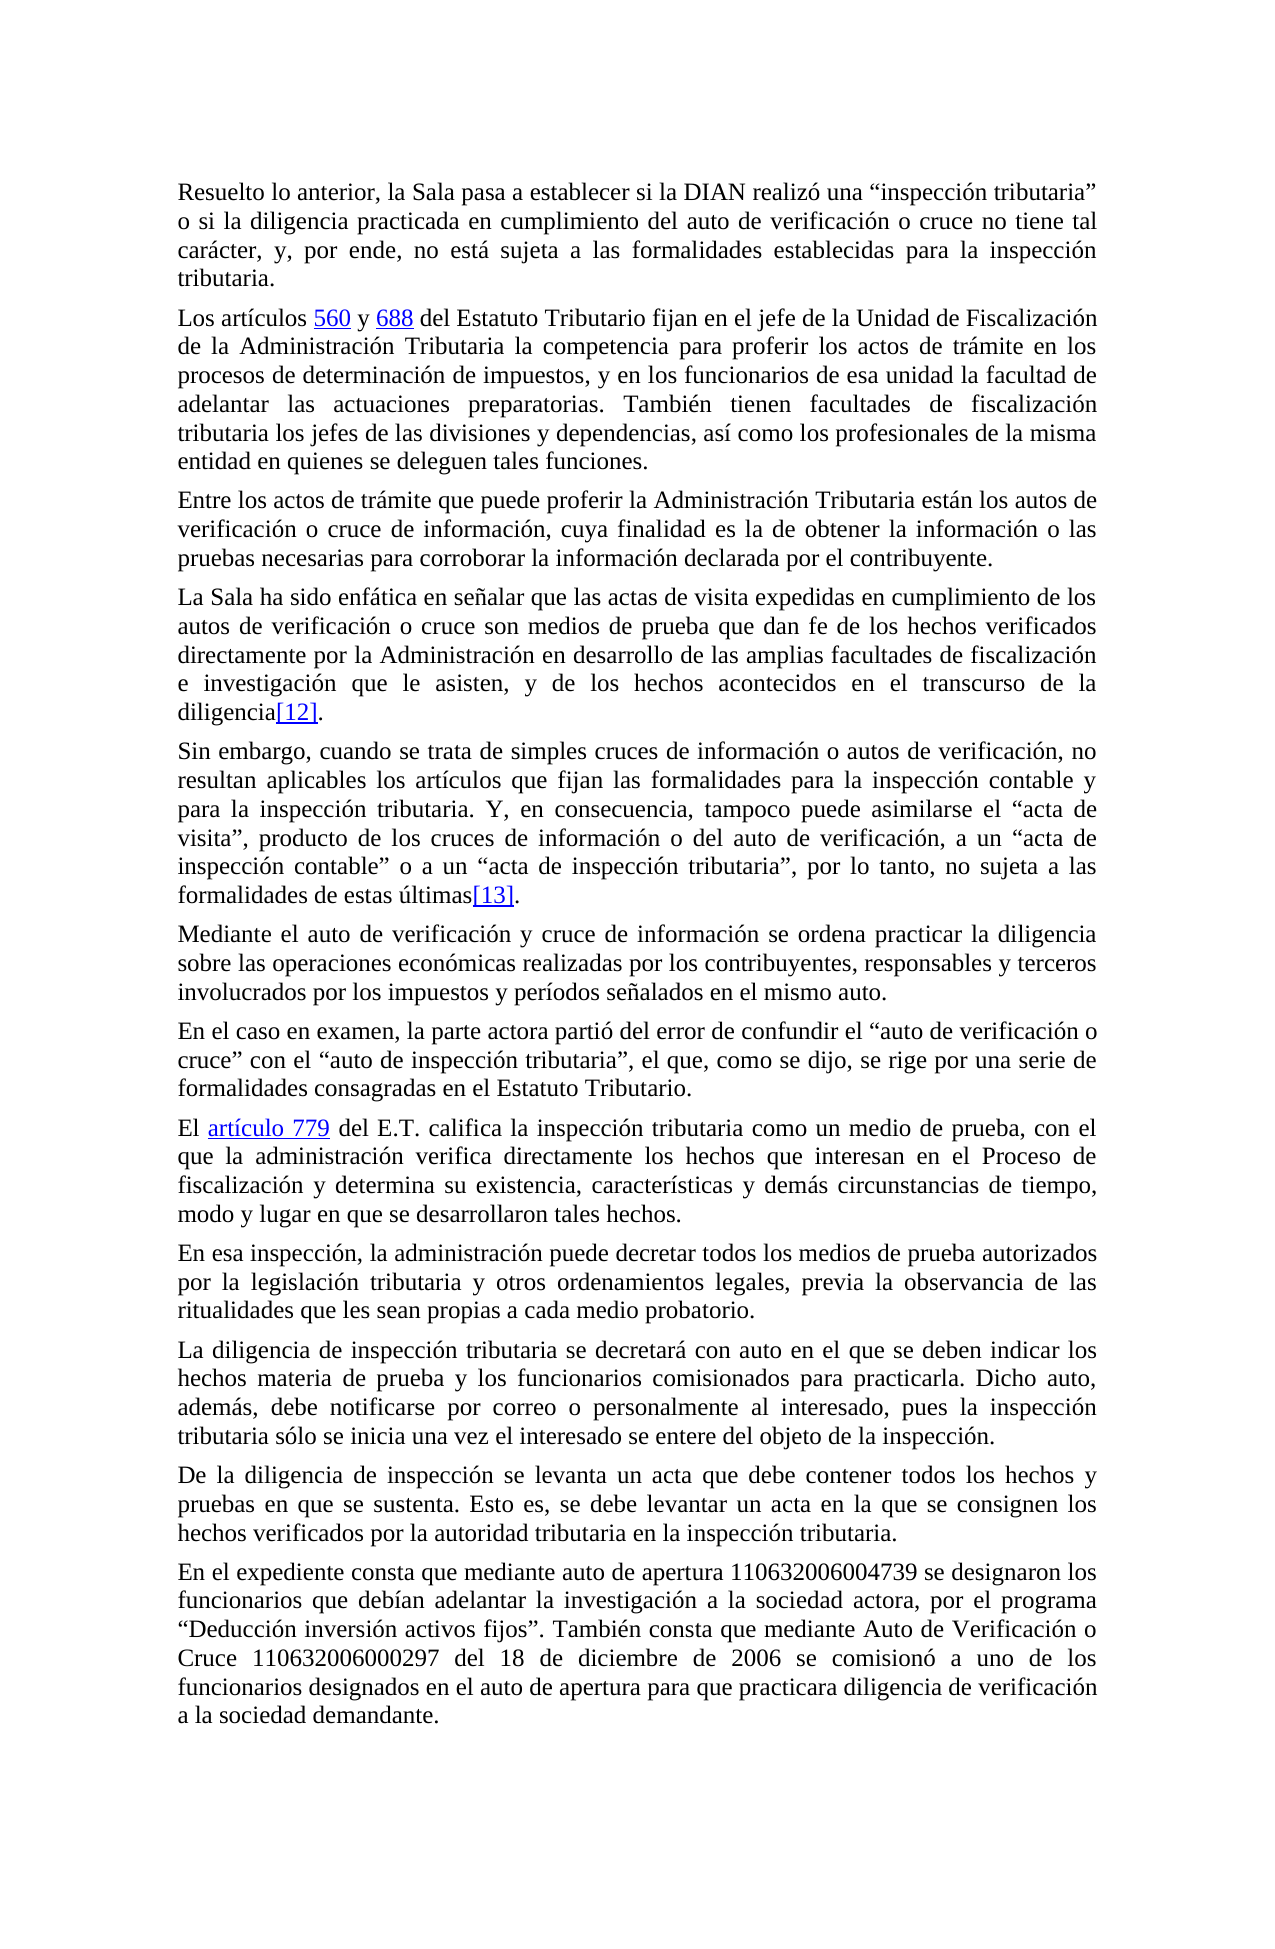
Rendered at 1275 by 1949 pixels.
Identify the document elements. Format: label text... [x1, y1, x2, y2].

text El artículo 779 del E.T. califica la inspección tributaria como un medio de prueba, con el que la administración verifica directamente los hechos que interesan en el Proceso de fiscalización y determina su existencia, características y demás circunstancias de tiempo, modo y lugar en que se desarrollaron tales hechos. [177, 1113, 1098, 1228]
text Sin embargo, cuando se trata de simples cruces de información o autos de verificación, no resultan aplicables los artículos que fijan las formalidades para la inspección contable y para la inspección tributaria. Y, en consecuencia, tampoco puede asimilarse el “acta de visita”, producto de los cruces de información o del auto de verificación, a un “acta de inspección contable” o a un “acta de inspección tributaria”, por lo tanto, no sujeta a las formalidades de estas últimas[13]. [177, 736, 1098, 909]
text Entre los actos de trámite que puede proferir la Administración Tributaria están los autos de verificación o cruce de información, cuya finalidad es la de obtener la información o las pruebas necesarias para corroborar la información declarada por el contribuyente. [177, 486, 1098, 572]
text De la diligencia de inspección se levanta un acta que debe contener todos los hechos y pruebas en que se sustenta. Esto es, se debe levantar un acta en la que se consignen los hechos verificados por la autoridad tributaria en la inspección tributaria. [177, 1460, 1098, 1546]
text La Sala ha sido enfática en señalar que las actas de visita expedidas en cumplimiento de los autos de verificación o cruce son medios de prueba que dan fe de los hechos verificados directamente por la Administración en desarrollo de las amplias facultades de fiscalización e investigación que le asisten, y de los hechos acontecidos en el transcurso de la diligencia[12]. [177, 582, 1098, 726]
text Mediante el auto de verificación y cruce de información se ordena practicar la diligencia sobre las operaciones económicas realizadas por los contribuyentes, responsables y terceros involucrados por los impuestos y períodos señalados en el mismo auto. [177, 919, 1098, 1006]
text Resuelto lo anterior, la Sala pasa a establecer si la DIAN realizó una “inspección tributaria” o si la diligencia practicada en cumplimiento del auto de verificación o cruce no tiene tal carácter, y, por ende, no está sujeta a las formalidades establecidas para la inspección tributaria. [177, 177, 1098, 292]
text Los artículos 560 y 688 del Estatuto Tributario fijan en el jefe de la Unidad de Fiscalización de la Administración Tributaria la competencia para proferir los actos de trámite en los procesos de determinación de impuestos, y en los funcionarios de esa unidad la facultad de adelantar las actuaciones preparatorias. También tienen facultades de fiscalización tributaria los jefes de las divisiones y dependencias, así como los profesionales de la misma entidad en quienes se deleguen tales funciones. [177, 303, 1098, 475]
text En esa inspección, la administración puede decretar todos los medios de prueba autorizados por la legislación tributaria y otros ordenamientos legales, previa la observancia de las ritualidades que les sean propias a cada medio probatorio. [177, 1238, 1098, 1324]
text La diligencia de inspección tributaria se decretará con auto en el que se deben indicar los hechos materia de prueba y los funcionarios comisionados para practicarla. Dicho auto, además, debe notificarse por correo o personalmente al interesado, pues la inspección tributaria sólo se inicia una vez el interesado se entere del objeto de la inspección. [177, 1335, 1098, 1450]
text En el caso en examen, la parte actora partió del error de confundir el “auto de verificación o cruce” con el “auto de inspección tributaria”, el que, como se dijo, se rige por una serie de formalidades consagradas en el Estatuto Tributario. [177, 1016, 1098, 1102]
text En el expediente consta que mediante auto de apertura 110632006004739 se designaron los funcionarios que debían adelantar la investigación a la sociedad actora, por el programa “Deducción inversión activos fijos”. También consta que mediante Auto de Verificación o Cruce 110632006000297 del 18 de diciembre de 2006 se comisionó a uno de los funcionarios designados en el auto de apertura para que practicara diligencia de verificación a la sociedad demandante. [177, 1557, 1098, 1729]
